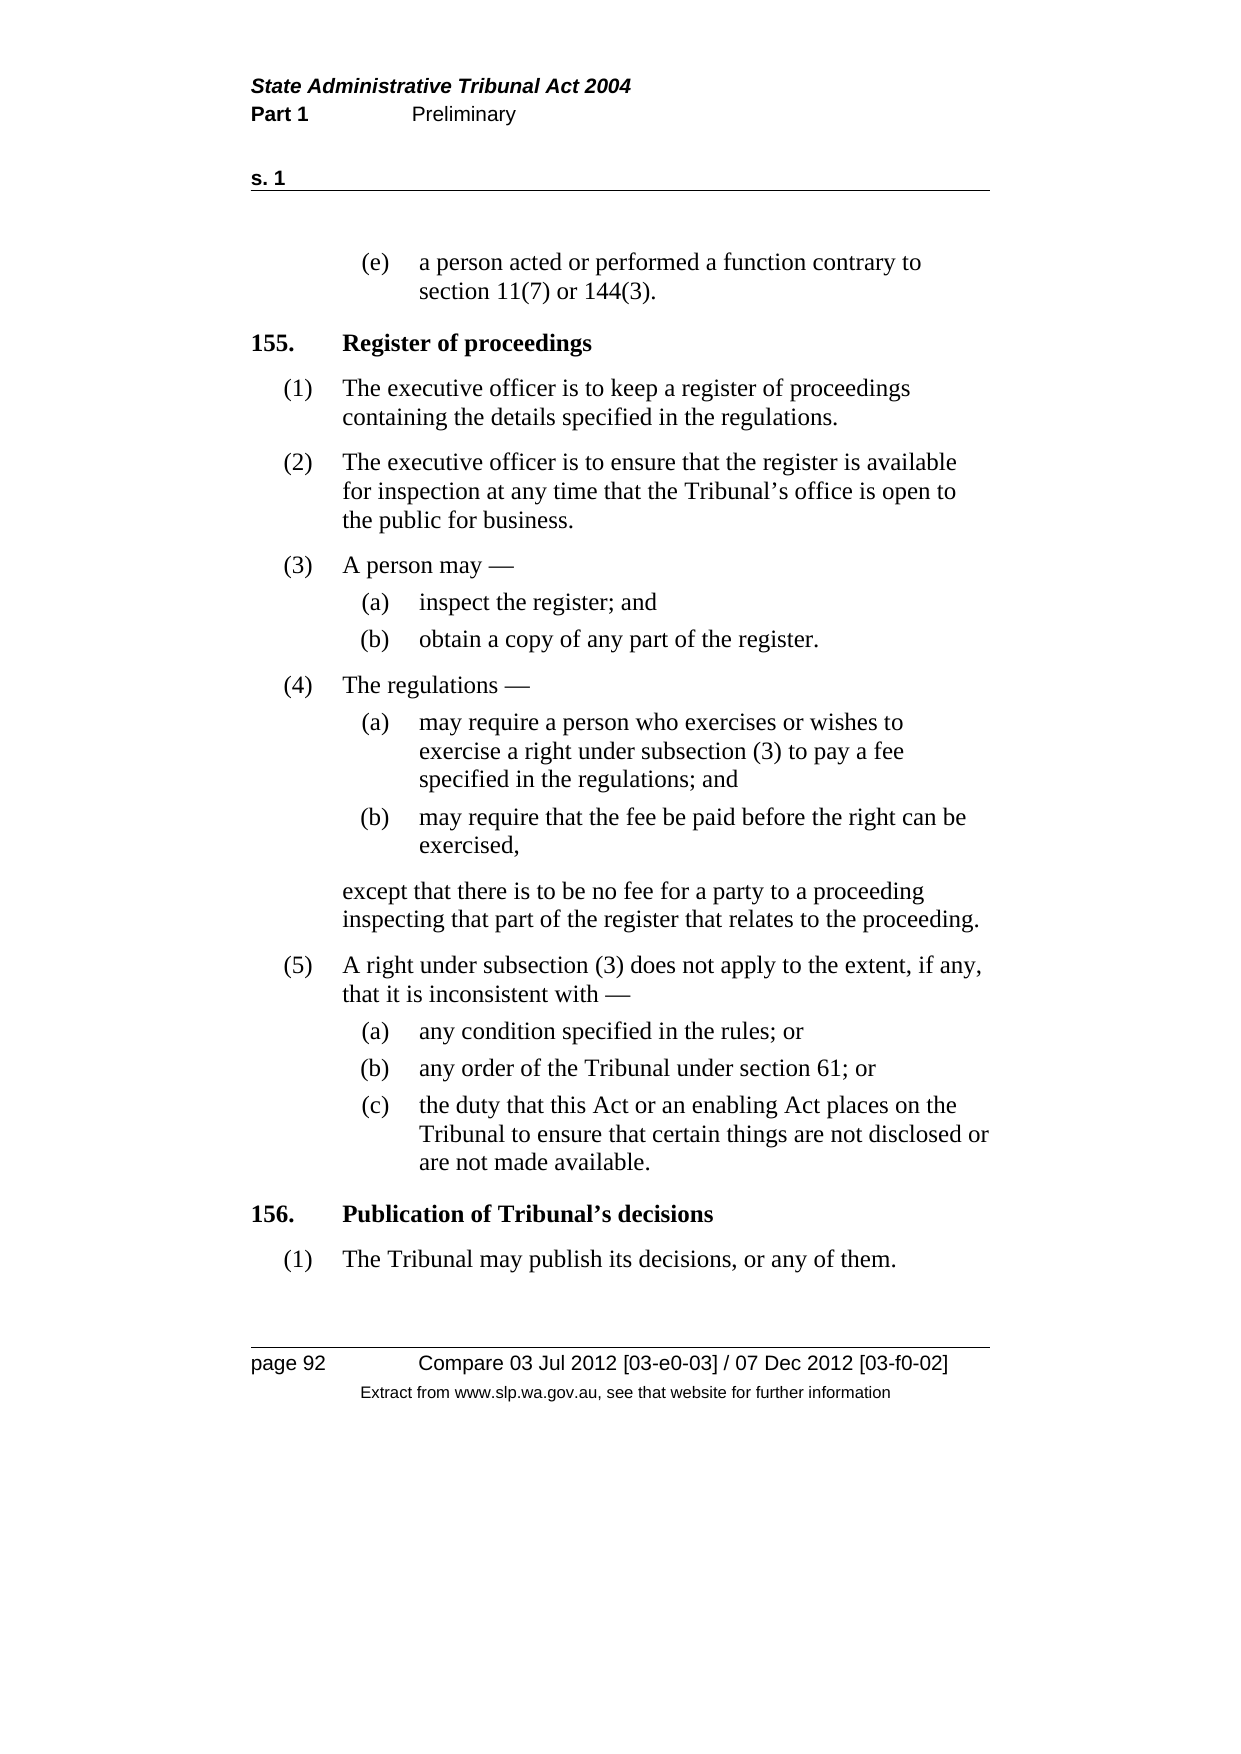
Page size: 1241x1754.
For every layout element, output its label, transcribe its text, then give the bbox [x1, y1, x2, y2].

text except that there is to be no fee for a party to a proceeding inspecting that part of the register that relates to the proceeding. [251, 876, 990, 933]
text (b) obtain a copy of any part of the register. [251, 624, 990, 653]
subtitle 155. Register of proceedings [251, 328, 990, 357]
text (e) a person acted or performed a function contrary to section 11(7) or 144(3). [251, 247, 990, 305]
text (5) A right under subsection (3) does not apply to the extent, if any, that it is inconsistent with — [251, 950, 990, 1007]
text (b) may require that the fee be paid before the right can be exercised, [251, 802, 990, 859]
text (2) The executive officer is to ensure that the register is available for inspection at any time that the Tribunal’s office is open to the public for business. [251, 447, 990, 534]
text (1) The Tribunal may publish its decisions, or any of them. [251, 1244, 990, 1273]
text (a) may require a person who exercises or wishes to exercise a right under subsection (3) to pay a fee specified in the regulations; and [251, 707, 990, 793]
text (4) The regulations — [251, 670, 990, 699]
text (3) A person may — [251, 550, 990, 579]
text (a) inspect the register; and [251, 587, 990, 616]
text (a) any condition specified in the rules; or [251, 1016, 990, 1044]
text (1) The executive officer is to keep a register of proceedings containing the details specified in the regulations. [251, 373, 990, 431]
text (b) any order of the Tribunal under section 61; or [251, 1053, 990, 1082]
text (c) the duty that this Act or an enabling Act places on the Tribunal to ensure that certain things are not disclosed or are not made available. [251, 1090, 990, 1176]
subtitle 156. Publication of Tribunal’s decisions [251, 1199, 990, 1228]
